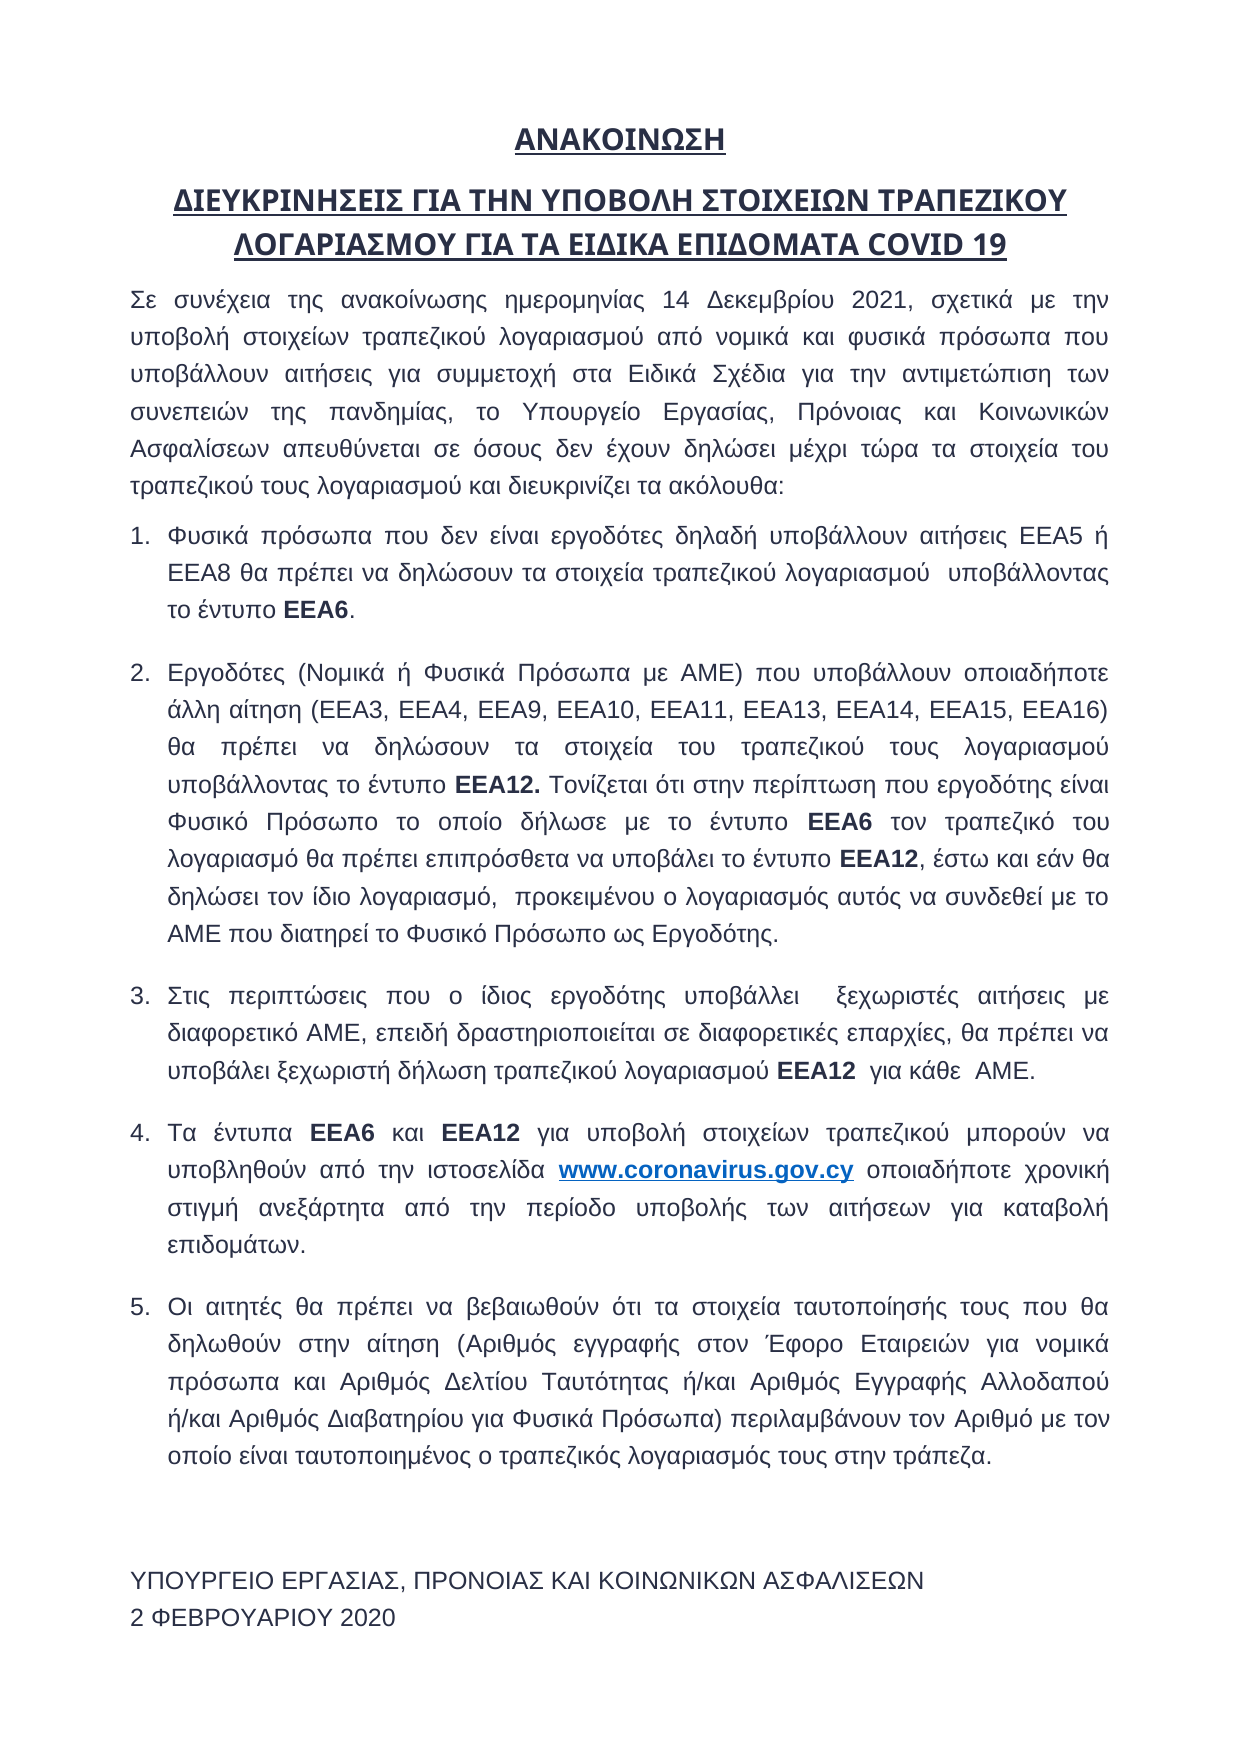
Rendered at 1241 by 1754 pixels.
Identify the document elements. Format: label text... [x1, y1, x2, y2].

list Εργοδότες (Νομικά ή Φυσικά Πρόσωπα με ΑΜΕ) που υποβάλλουν οποιαδήποτε άλλη αίτηση (ΕΕΑ3, ΕΕΑ4, ΕΕΑ9, ΕΕΑ10, ΕΕΑ11, ΕΕΑ13, ΕΕΑ14, ΕΕΑ15, ΕΕΑ16) θα πρέπει να δηλώσουν τα στοιχεία του τραπεζικού τους λογαριασμού υποβάλλοντας το έντυπο ΕΕΑ12. Τονίζεται ότι στην περίπτωση που εργοδότης είναι Φυσικό Πρόσωπο το οποίο δήλωσε με το έντυπο ΕΕΑ6 τον τραπεζικό του λογαριασμό θα πρέπει επιπρόσθετα να υποβάλει το έντυπο ΕΕΑ12, έστω και εάν θα δηλώσει τον ίδιο λογαριασμό, προκειμένου ο λογαριασμός αυτός να συνδεθεί με το ΑΜΕ που διατηρεί το Φυσικό Πρόσωπο ως Εργοδότης. [130, 658, 1110, 947]
text ΑΝΑΚΟΙΝΩΣΗ [130, 118, 1110, 159]
list Τα έντυπα ΕΕΑ6 και ΕΕΑ12 για υποβολή στοιχείων τραπεζικού μπορούν να υποβληθούν από την ιστοσελίδα www.coronavirus.gov.cy οποιαδήποτε χρονική στιγμή ανεξάρτητα από την περίοδο υποβολής των αιτήσεων για καταβολή επιδομάτων. [130, 1118, 1110, 1258]
text ΔΙΕΥΚΡΙΝΗΣΕΙΣ ΓΙΑ ΤΗΝ ΥΠΟΒΟΛΗ ΣΤΟΙΧΕΙΩΝ ΤΡΑΠΕΖΙΚΟΥ ΛΟΓΑΡΙΑΣΜΟΥ ΓΙΑ ΤΑ ΕΙΔΙΚΑ ΕΠΙΔΟΜΑΤΑ COVID 19 [130, 179, 1110, 265]
text 2 ΦΕΒΡΟΥΑΡΙΟΥ 2020 [130, 1603, 1110, 1632]
list Οι αιτητές θα πρέπει να βεβαιωθούν ότι τα στοιχεία ταυτοποίησής τους που θα δηλωθούν στην αίτηση (Aριθμός εγγραφής στον Έφορο Εταιρειών για νομικά πρόσωπα και Αριθμός Δελτίου Ταυτότητας ή/και Αριθμός Εγγραφής Αλλοδαπού ή/και Αριθμός Διαβατηρίου για Φυσικά Πρόσωπα) περιλαμβάνουν τον Aριθμό με τον οποίο είναι ταυτοποιημένος ο τραπεζικός λογαριασμός τους στην τράπεζα. [130, 1292, 1110, 1470]
list Φυσικά πρόσωπα που δεν είναι εργοδότες δηλαδή υποβάλλουν αιτήσεις ΕΕΑ5 ή ΕΕΑ8 θα πρέπει να δηλώσουν τα στοιχεία τραπεζικού λογαριασμού υποβάλλοντας το έντυπο ΕΕΑ6. [130, 521, 1110, 624]
text ΥΠΟΥΡΓΕΙΟ ΕΡΓΑΣΙΑΣ, ΠΡΟΝΟΙΑΣ ΚΑΙ ΚΟΙΝΩΝΙΚΩΝ ΑΣΦΑΛΙΣΕΩΝ [130, 1566, 1110, 1594]
list Στις περιπτώσεις που ο ίδιος εργοδότης υποβάλλει ξεχωριστές αιτήσεις με διαφορετικό ΑΜΕ, επειδή δραστηριοποιείται σε διαφορετικές επαρχίες, θα πρέπει να υποβάλει ξεχωριστή δήλωση τραπεζικού λογαριασμού ΕΕΑ12 για κάθε ΑΜΕ. [130, 981, 1110, 1084]
text Σε συνέχεια της ανακοίνωσης ημερομηνίας 14 Δεκεμβρίου 2021, σχετικά με την υποβολή στοιχείων τραπεζικού λογαριασμού από νομικά και φυσικά πρόσωπα που υποβάλλουν αιτήσεις για συμμετοχή στα Ειδικά Σχέδια για την αντιμετώπιση των συνεπειών της πανδημίας, το Υπουργείο Εργασίας, Πρόνοιας και Κοινωνικών Ασφαλίσεων απευθύνεται σε όσους δεν έχουν δηλώσει μέχρι τώρα τα στοιχεία του τραπεζικού τους λογαριασμού και διευκρινίζει τα ακόλουθα: [130, 284, 1110, 500]
